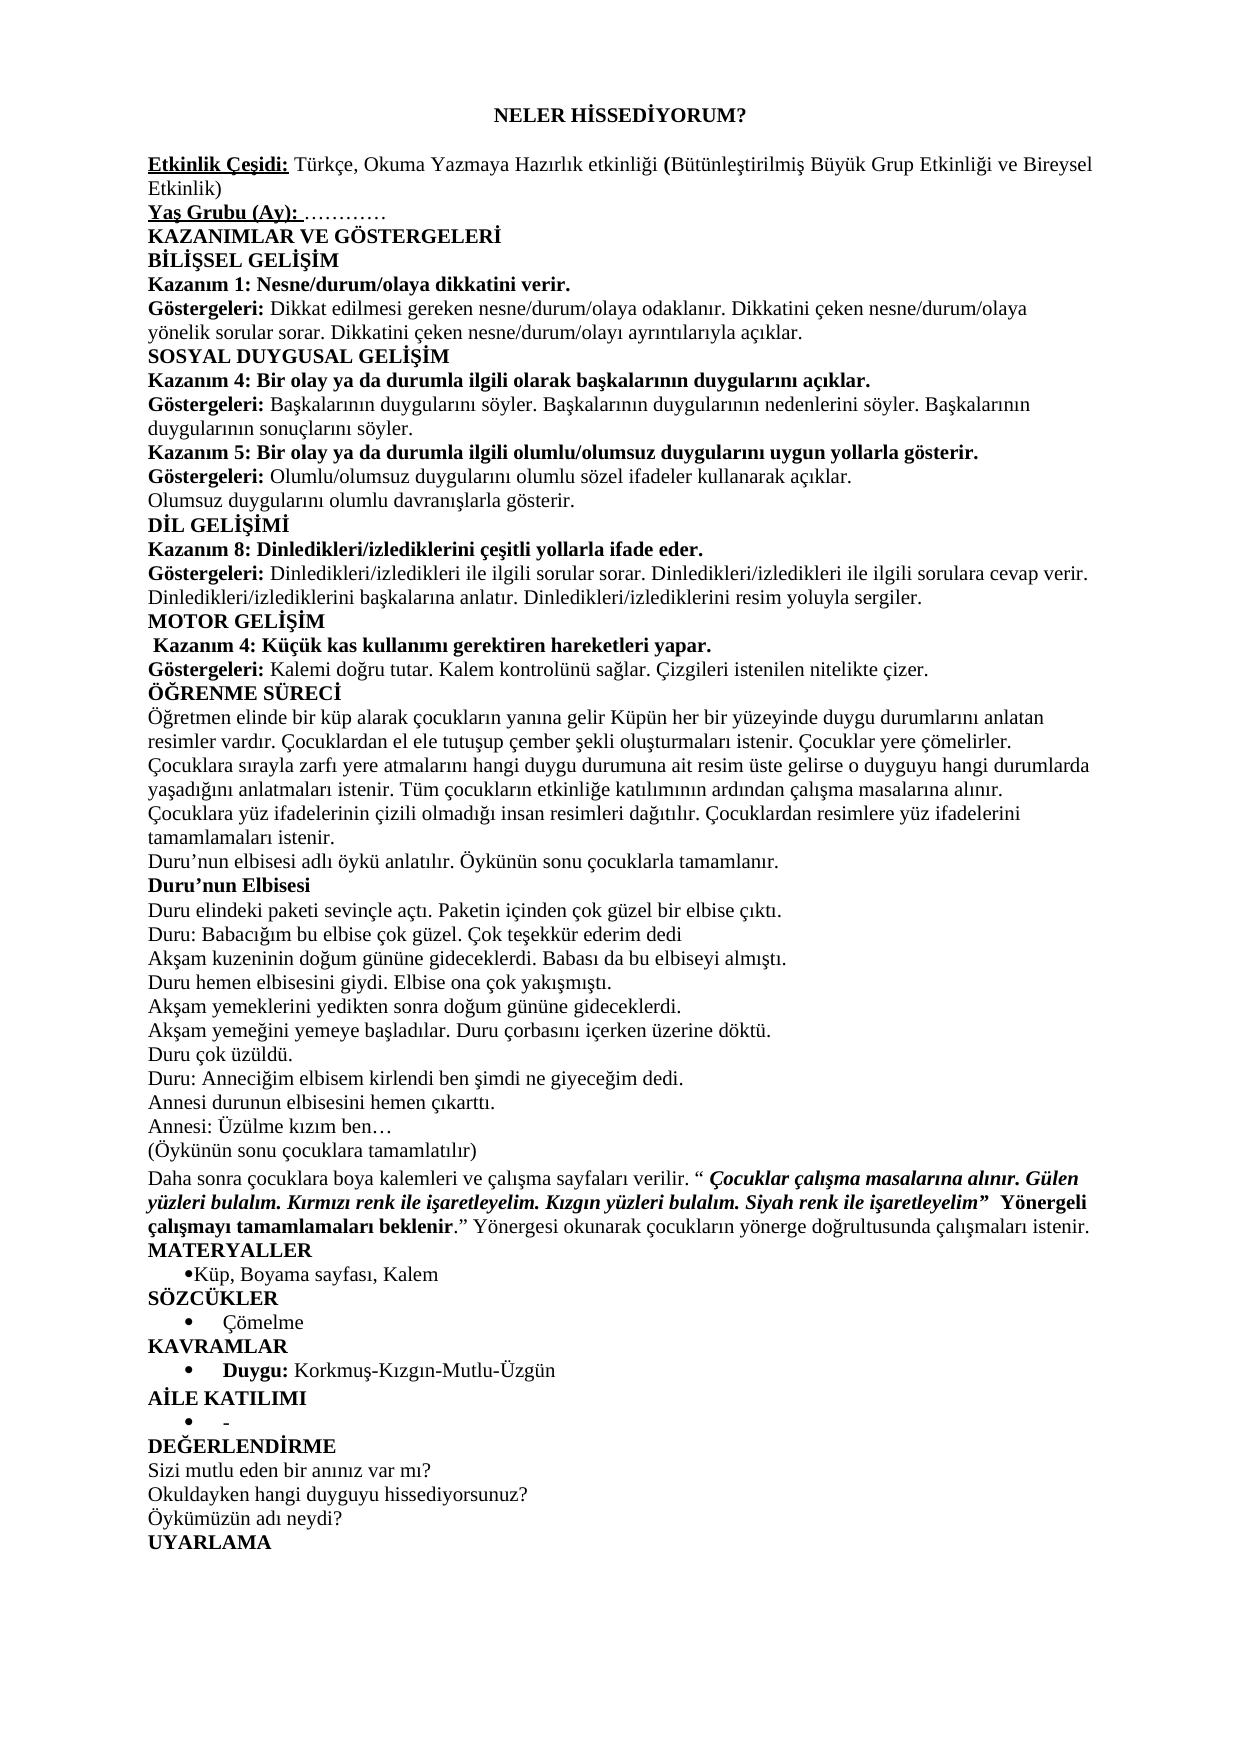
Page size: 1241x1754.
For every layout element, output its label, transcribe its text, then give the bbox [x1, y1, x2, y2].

list Küp, Boyama sayfası, Kalem [185, 1262, 1093, 1286]
text Akşam kuzeninin doğum gününe gideceklerdi. Babası da bu elbiseyi almıştı. [148, 946, 1093, 970]
text Annesi durunun elbisesini hemen çıkarttı. [148, 1090, 1093, 1114]
text Göstergeleri: Kalemi doğru tutar. Kalem kontrolünü sağlar. Çizgileri istenilen nitelikte çizer. [148, 657, 1093, 681]
text Duru hemen elbisesini giydi. Elbise ona çok yakışmıştı. [148, 970, 1093, 994]
text Öykümüzün adı neydi? [148, 1506, 1093, 1530]
text Göstergeleri: Olumlu/olumsuz duygularını olumlu sözel ifadeler kullanarak açıklar. [148, 464, 1093, 488]
text BİLİŞSEL GELİŞİM [148, 248, 1093, 272]
text Okuldayken hangi duyguyu hissediyorsunuz? [148, 1482, 1093, 1506]
text Kazanım 5: Bir olay ya da durumla ilgili olumlu/olumsuz duygularını uygun yollarla gösterir. [148, 440, 1093, 464]
text Olumsuz duygularını olumlu davranışlarla gösterir. [148, 488, 1093, 512]
text Yaş Grubu (Ay): ………… [148, 200, 1093, 224]
text AİLE KATILIMI [148, 1386, 1093, 1410]
text Kazanım 4: Küçük kas kullanımı gerektiren hareketleri yapar. [148, 633, 1093, 657]
text MOTOR GELİŞİM [148, 609, 1093, 633]
text Etkinlik Çeşidi: Türkçe, Okuma Yazmaya Hazırlık etkinliği (Bütünleştirilmiş Büyük Grup Etkinliği ve Bireysel Etkinlik) [148, 152, 1093, 200]
text ÖĞRENME SÜRECİ [148, 681, 1093, 705]
text Duru: Anneciğim elbisem kirlendi ben şimdi ne giyeceğim dedi. [148, 1066, 1093, 1090]
text Duru’nun elbisesi adlı öykü anlatılır. Öykünün sonu çocuklarla tamamlanır. [148, 849, 1093, 873]
text Duru çok üzüldü. [148, 1042, 1093, 1066]
text Göstergeleri: Dinledikleri/izledikleri ile ilgili sorular sorar. Dinledikleri/izledikleri ile ilgili sorulara cevap verir. Dinledikleri/izlediklerini başkalarına anlatır. Dinledikleri/izlediklerini resim yoluyla sergiler. [148, 561, 1093, 609]
text NELER HİSSEDİYORUM? [148, 103, 1093, 127]
text Akşam yemeklerini yedikten sonra doğum gününe gideceklerdi. [148, 994, 1093, 1018]
text Duru’nun Elbisesi [148, 873, 1093, 897]
text Göstergeleri: Dikkat edilmesi gereken nesne/durum/olaya odaklanır. Dikkatini çeken nesne/durum/olaya yönelik sorular sorar. Dikkatini çeken nesne/durum/olayı ayrıntılarıyla açıklar. [148, 296, 1093, 344]
text Duru: Babacığım bu elbise çok güzel. Çok teşekkür ederim dedi [148, 922, 1093, 946]
list - [185, 1410, 1093, 1434]
text Kazanım 4: Bir olay ya da durumla ilgili olarak başkalarının duygularını açıklar. [148, 368, 1093, 392]
text Sizi mutlu eden bir anınız var mı? [148, 1458, 1093, 1482]
text Duru elindeki paketi sevinçle açtı. Paketin içinden çok güzel bir elbise çıktı. [148, 897, 1093, 922]
text UYARLAMA [148, 1530, 1093, 1554]
text SÖZCÜKLER [148, 1286, 1093, 1310]
text Öğretmen elinde bir küp alarak çocukların yanına gelir Küpün her bir yüzeyinde duygu durumlarını anlatan resimler vardır. Çocuklardan el ele tutuşup çember şekli oluşturmaları istenir. Çocuklar yere çömelirler. Çocuklara sırayla zarfı yere atmalarını hangi duygu durumuna ait resim üste gelirse o duyguyu hangi durumlarda yaşadığını anlatmaları istenir. Tüm çocukların etkinliğe katılımının ardından çalışma masalarına alınır. Çocuklara yüz ifadelerinin çizili olmadığı insan resimleri dağıtılır. Çocuklardan resimlere yüz ifadelerini tamamlamaları istenir. [148, 705, 1093, 849]
text Kazanım 8: Dinledikleri/izlediklerini çeşitli yollarla ifade eder. [148, 537, 1093, 561]
text Annesi: Üzülme kızım ben… [148, 1114, 1093, 1138]
text Göstergeleri: Başkalarının duygularını söyler. Başkalarının duygularının nedenlerini söyler. Başkalarının duygularının sonuçlarını söyler. [148, 392, 1093, 440]
list Çömelme [185, 1310, 1093, 1334]
text KAZANIMLAR VE GÖSTERGELERİ [148, 224, 1093, 248]
text Akşam yemeğini yemeye başladılar. Duru çorbasını içerken üzerine döktü. [148, 1018, 1093, 1042]
text Kazanım 1: Nesne/durum/olaya dikkatini verir. [148, 272, 1093, 296]
text KAVRAMLAR [148, 1334, 1093, 1358]
text DEĞERLENDİRME [148, 1434, 1093, 1458]
list Duygu: Korkmuş-Kızgın-Mutlu-Üzgün [185, 1358, 1093, 1382]
text MATERYALLER [148, 1238, 1093, 1262]
text (Öykünün sonu çocuklara tamamlatılır) [148, 1138, 1093, 1162]
text Daha sonra çocuklara boya kalemleri ve çalışma sayfaları verilir. “ Çocuklar çalışma masalarına alınır. Gülen yüzleri bulalım. Kırmızı renk ile işaretleyelim. Kızgın yüzleri bulalım. Siyah renk ile işaretleyelim” Yönergeli çalışmayı tamamlamaları beklenir.” Yönergesi okunarak çocukların yönerge doğrultusunda çalışmaları istenir. [148, 1166, 1093, 1238]
text SOSYAL DUYGUSAL GELİŞİM [148, 344, 1093, 368]
text DİL GELİŞİMİ [148, 512, 1093, 537]
